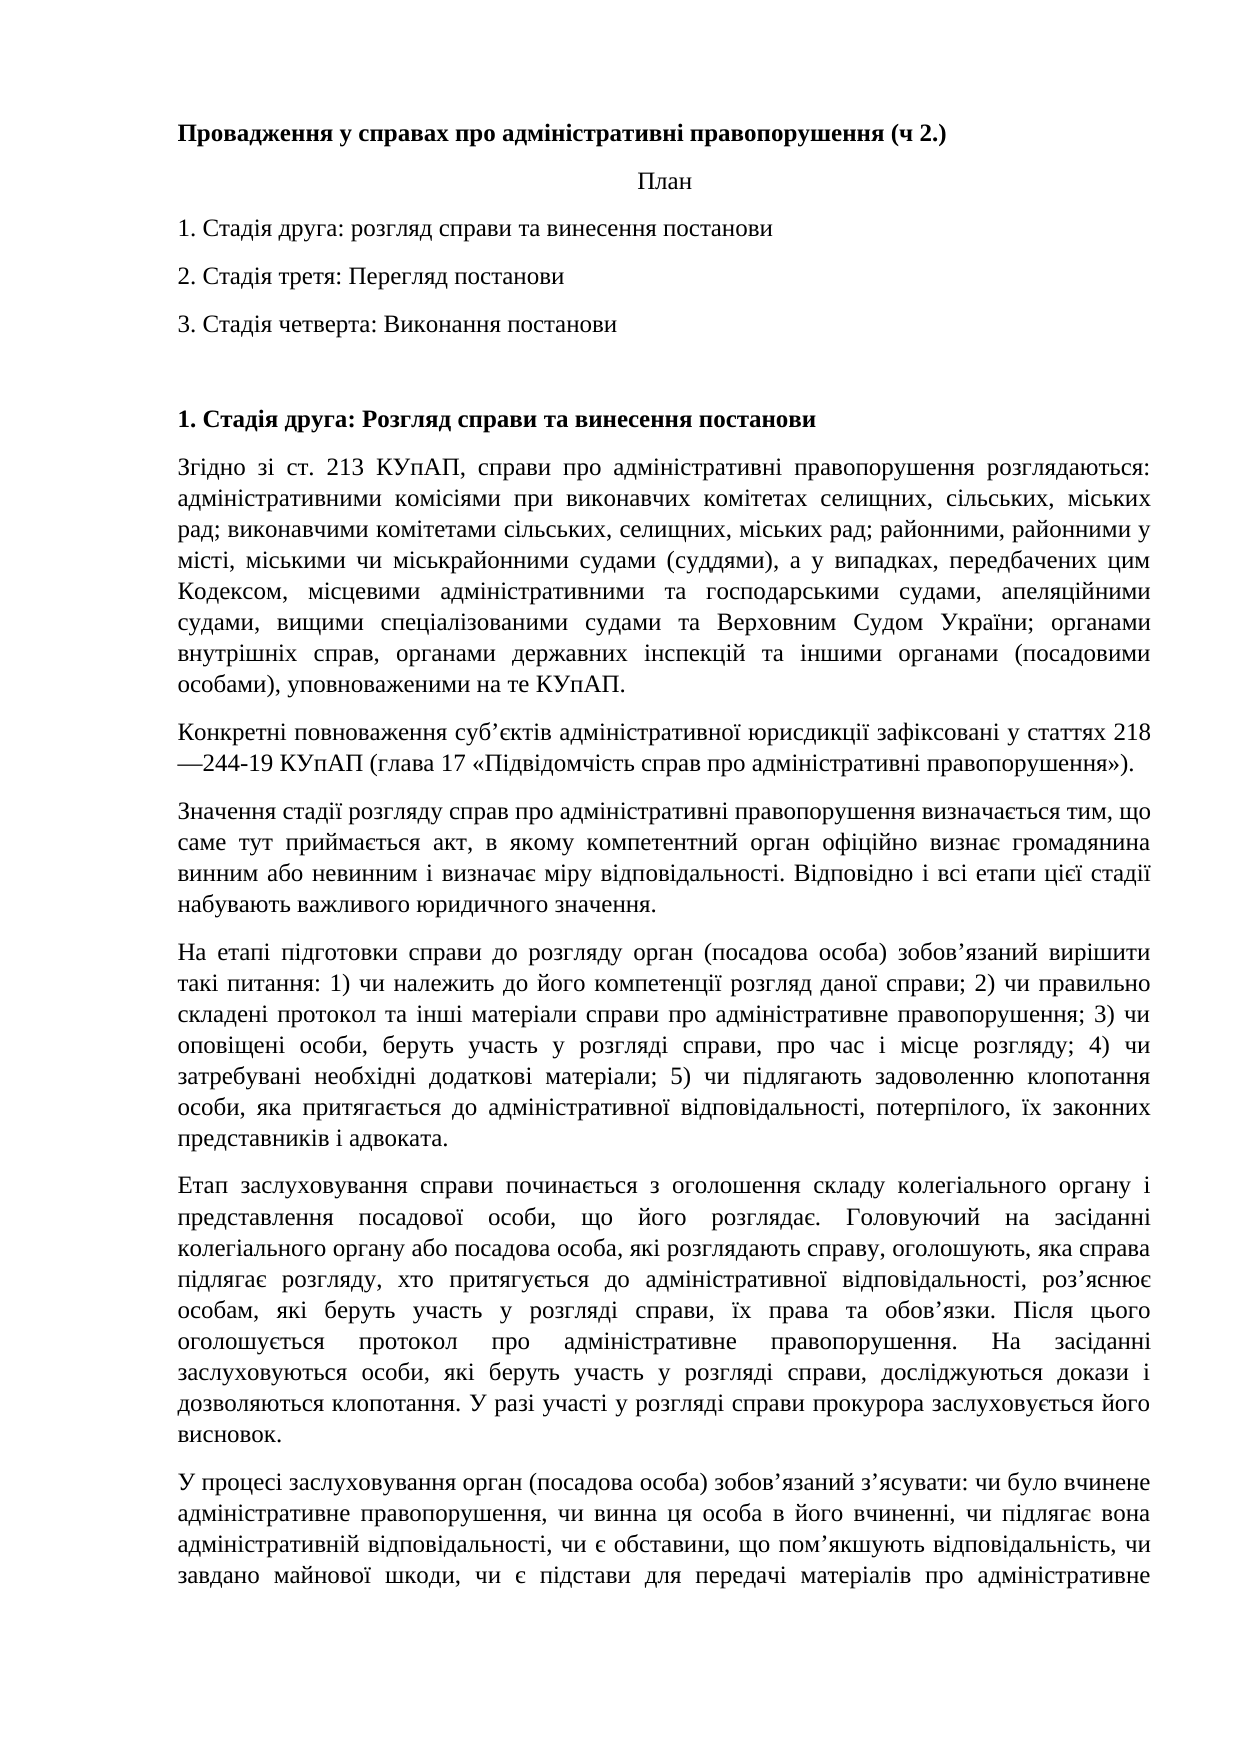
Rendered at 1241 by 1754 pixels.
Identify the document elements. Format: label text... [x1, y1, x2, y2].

text 3. Стадія четверта: Виконання постанови [177, 309, 1152, 338]
text 1. Стадія друга: Розгляд справи та винесення постанови [177, 404, 1152, 433]
text Згідно зі ст. 213 КУпАП, справи про адміністративні правопорушення розглядаються: адміністративними комісіями при виконавчих комітетах селищних, сільських, міських рад; виконавчими комітетами сільських, селищних, міських рад; районними, районними у місті, міськими чи міськрайонними судами (суддями), а у випадках, передбачених цим Кодексом, місцевими адміністративними та господарськими судами, апеляційними судами, вищими спеціалізованими судами та Верховним Судом України; органами внутрішніх справ, органами державних інспекцій та іншими органами (посадовими особами), уповноваженими на те КУпАП. [177, 452, 1152, 698]
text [177, 1467, 1152, 1588]
text Конкретні повноваження суб’єктів адміністративної юрисдикції зафіксовані у статтях 218—244-19 КУпАП (глава 17 «Підвідомчість справ про адміністративні правопорушення»). [177, 717, 1152, 777]
text Провадження у справах про адміністративні правопорушення (ч 2.) [177, 118, 1152, 147]
text Етап заслуховування справи починається з оголошення складу колегіального органу і представлення посадової особи, що його розглядає. Головуючий на засіданні колегіального органу або посадова особа, які розглядають справу, оголошують, яка справа підлягає розгляду, хто притягується до адміністративної відповідальності, роз’яснює особам, які беруть участь у розгляді справи, їх права та обов’язки. Після цього оголошується протокол про адміністративне правопорушення. На засіданні заслуховуються особи, які беруть участь у розгляді справи, досліджуються докази і дозволяються клопотання. У разі участі у розгляді справи прокурора заслуховується його висновок. [177, 1171, 1152, 1448]
text 1. Стадія друга: розгляд справи та винесення постанови [177, 213, 1152, 242]
text 2. Стадія третя: Перегляд постанови [177, 261, 1152, 290]
text Значення стадії розгляду справ про адміністративні правопорушення визначається тим, що саме тут приймається акт, в якому компетентний орган офіційно визнає громадянина винним або невинним і визначає міру відповідальності. Відповідно і всі етапи цієї стадії набувають важливого юридичного значення. [177, 796, 1152, 918]
text На етапі підготовки справи до розгляду орган (посадова особа) зобов’язаний вирішити такі питання: 1) чи належить до його компетенції розгляд даної справи; 2) чи правильно складені протокол та інші матеріали справи про адміністративне правопорушення; 3) чи оповіщені особи, беруть участь у розгляді справи, про час і місце розгляду; 4) чи затребувані необхідні додаткові матеріали; 5) чи підлягають задоволенню клопотання особи, яка притягається до адміністративної відповідальності, потерпілого, їх законних представників і адвоката. [177, 937, 1152, 1152]
text План [177, 166, 1152, 194]
